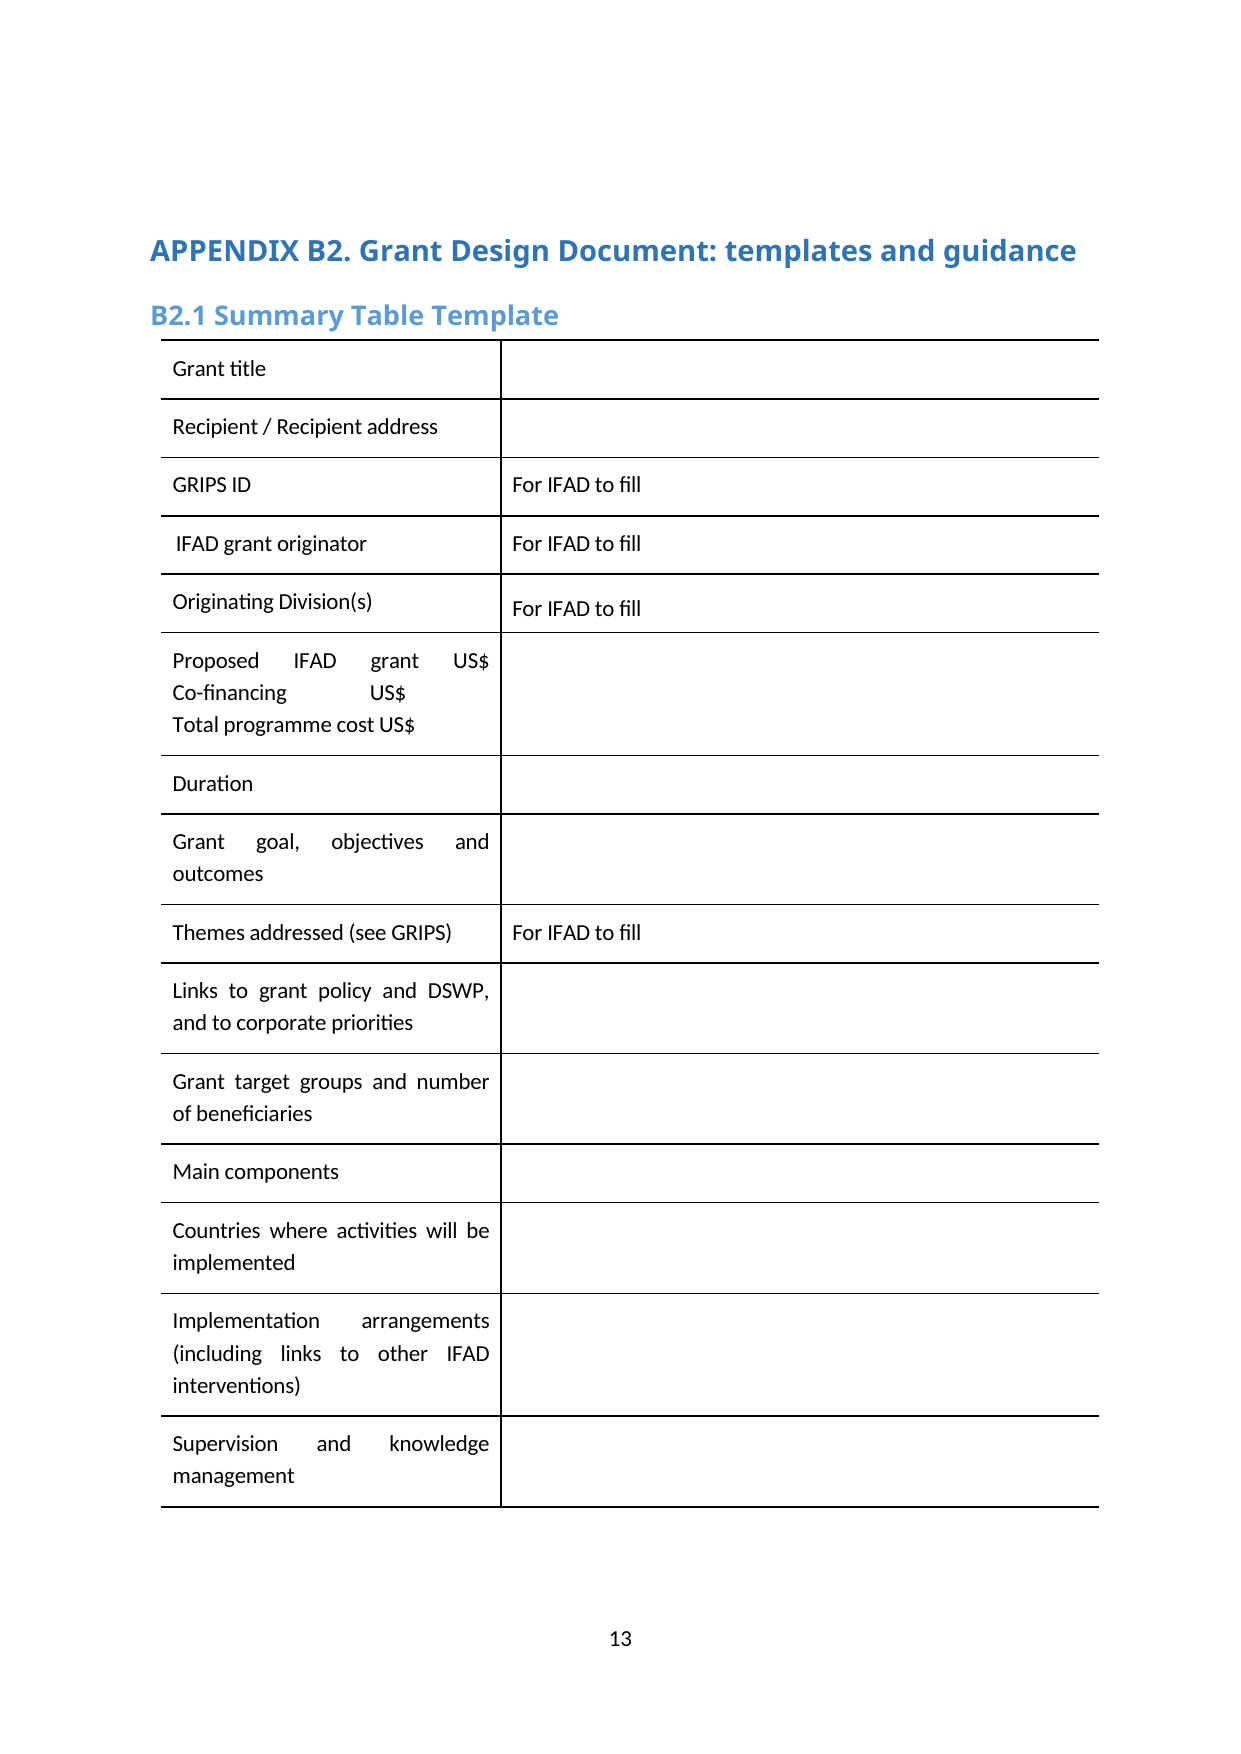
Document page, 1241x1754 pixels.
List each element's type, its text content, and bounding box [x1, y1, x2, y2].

text B2.1 Summary Table Template [150, 297, 1090, 333]
table_cell Implementation arrangements (including links to other IFAD interventions) [161, 1294, 500, 1415]
table_cell Recipient / Recipient address [161, 400, 500, 456]
table_cell For IFAD to fill [502, 575, 1099, 632]
table_cell Grant goal, objectives and outcomes [161, 815, 500, 904]
table_cell [502, 1294, 1099, 1415]
table_cell Main components [161, 1145, 500, 1202]
table_cell [502, 633, 1099, 754]
table_cell [502, 1203, 1099, 1292]
table_cell [502, 1417, 1099, 1506]
table_cell [502, 756, 1099, 813]
table_cell For IFAD to fill [502, 458, 1099, 515]
table_header [502, 341, 1099, 398]
table_cell For IFAD to fill [502, 517, 1099, 573]
table_cell GRIPS ID [161, 458, 500, 515]
table_cell Countries where activities will be implemented [161, 1203, 500, 1292]
table_cell Originating Division(s) [161, 575, 500, 632]
table_cell Themes addressed (see GRIPS) [161, 905, 500, 962]
table_cell [502, 1054, 1099, 1143]
table_cell [502, 400, 1099, 456]
table_cell IFAD grant originator [161, 517, 500, 573]
table_cell Supervision and knowledge management [161, 1417, 500, 1506]
table_cell [502, 964, 1099, 1053]
table_cell Duration [161, 756, 500, 813]
table_header Grant title [161, 341, 500, 398]
table_cell Links to grant policy and DSWP, and to corporate priorities [161, 964, 500, 1053]
text APPENDIX B2. Grant Design Document: templates and guidance [150, 230, 1090, 270]
table_cell For IFAD to fill [502, 905, 1099, 962]
table_cell Proposed IFAD grant US$ Co-financing US$ Total programme cost US$ [161, 633, 500, 754]
table_cell [502, 815, 1099, 904]
table_cell Grant target groups and number of beneficiaries [161, 1054, 500, 1143]
table_cell [502, 1145, 1099, 1202]
